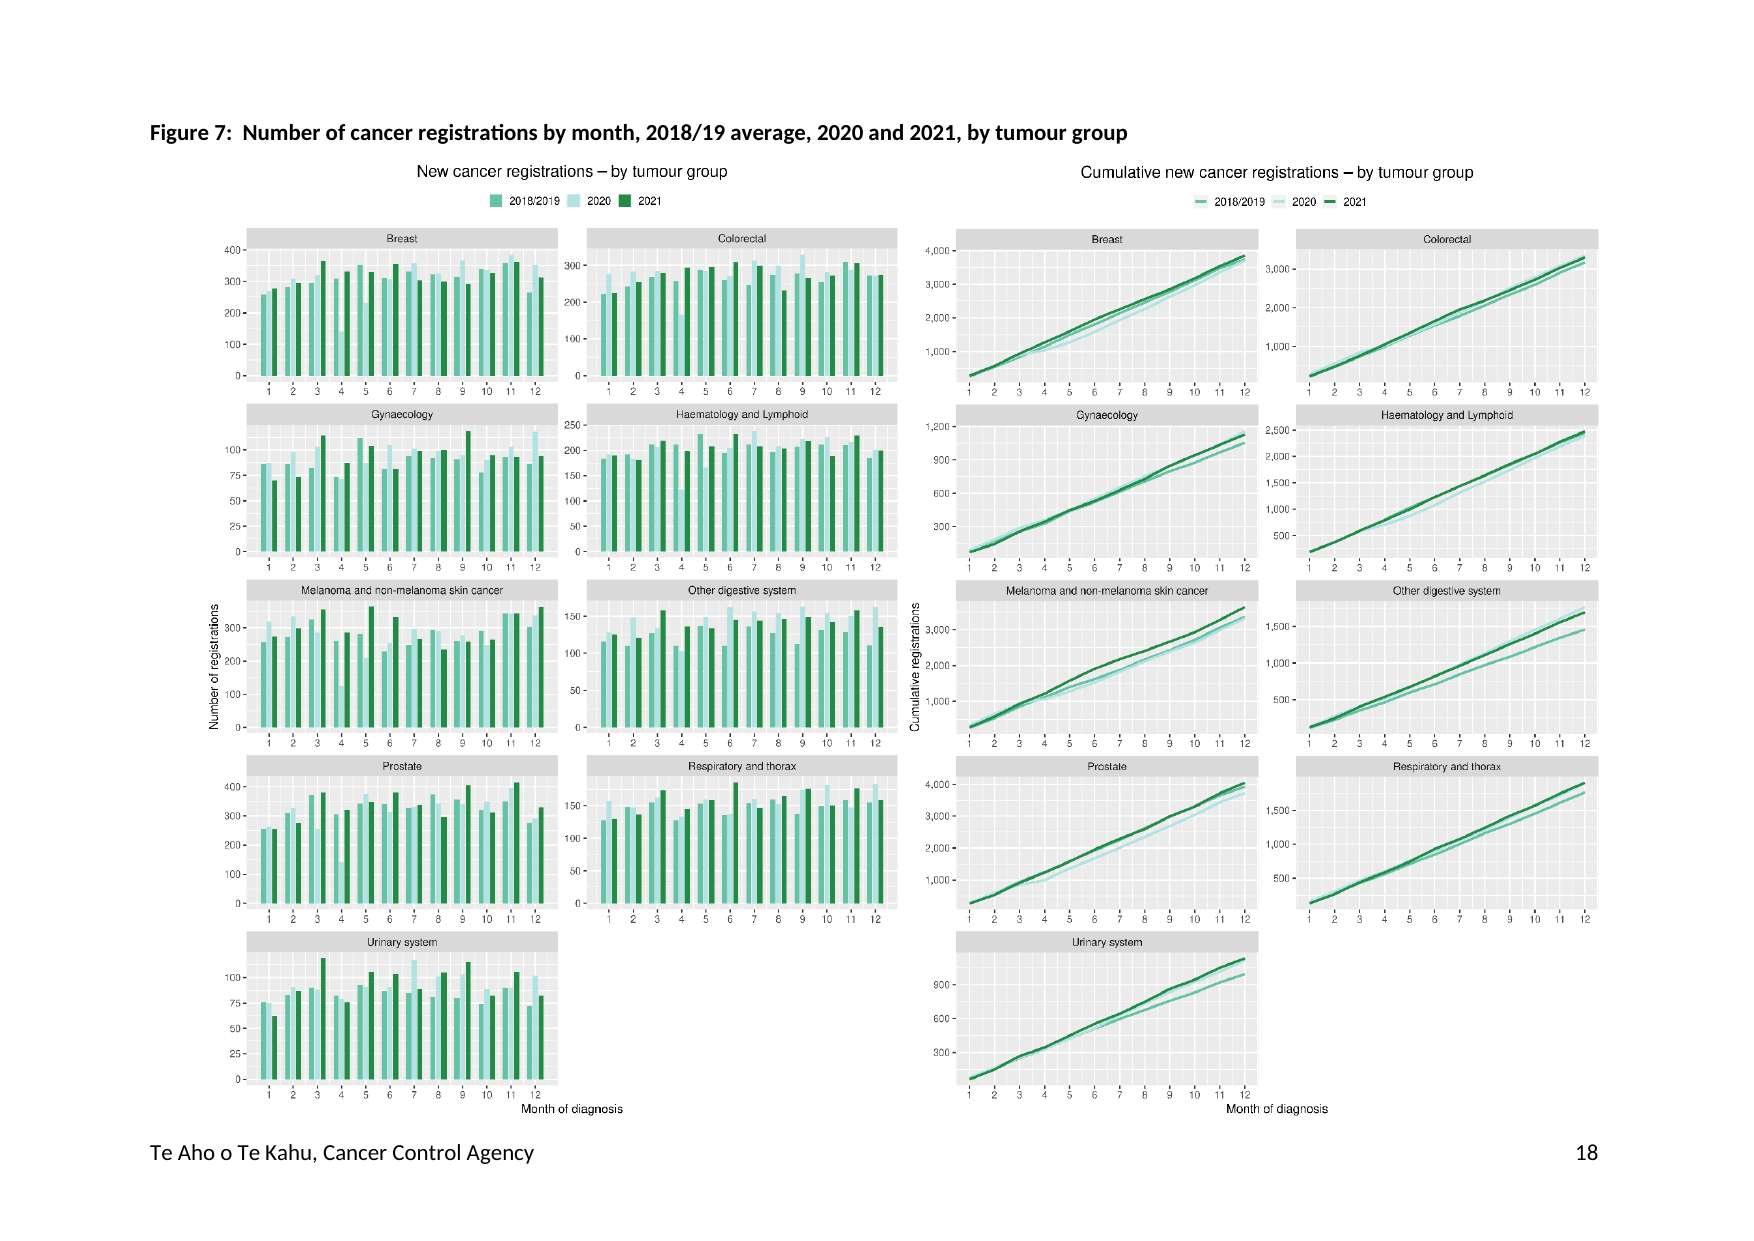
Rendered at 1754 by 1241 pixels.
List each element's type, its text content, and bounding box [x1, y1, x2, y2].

picture [202, 158, 1604, 1122]
